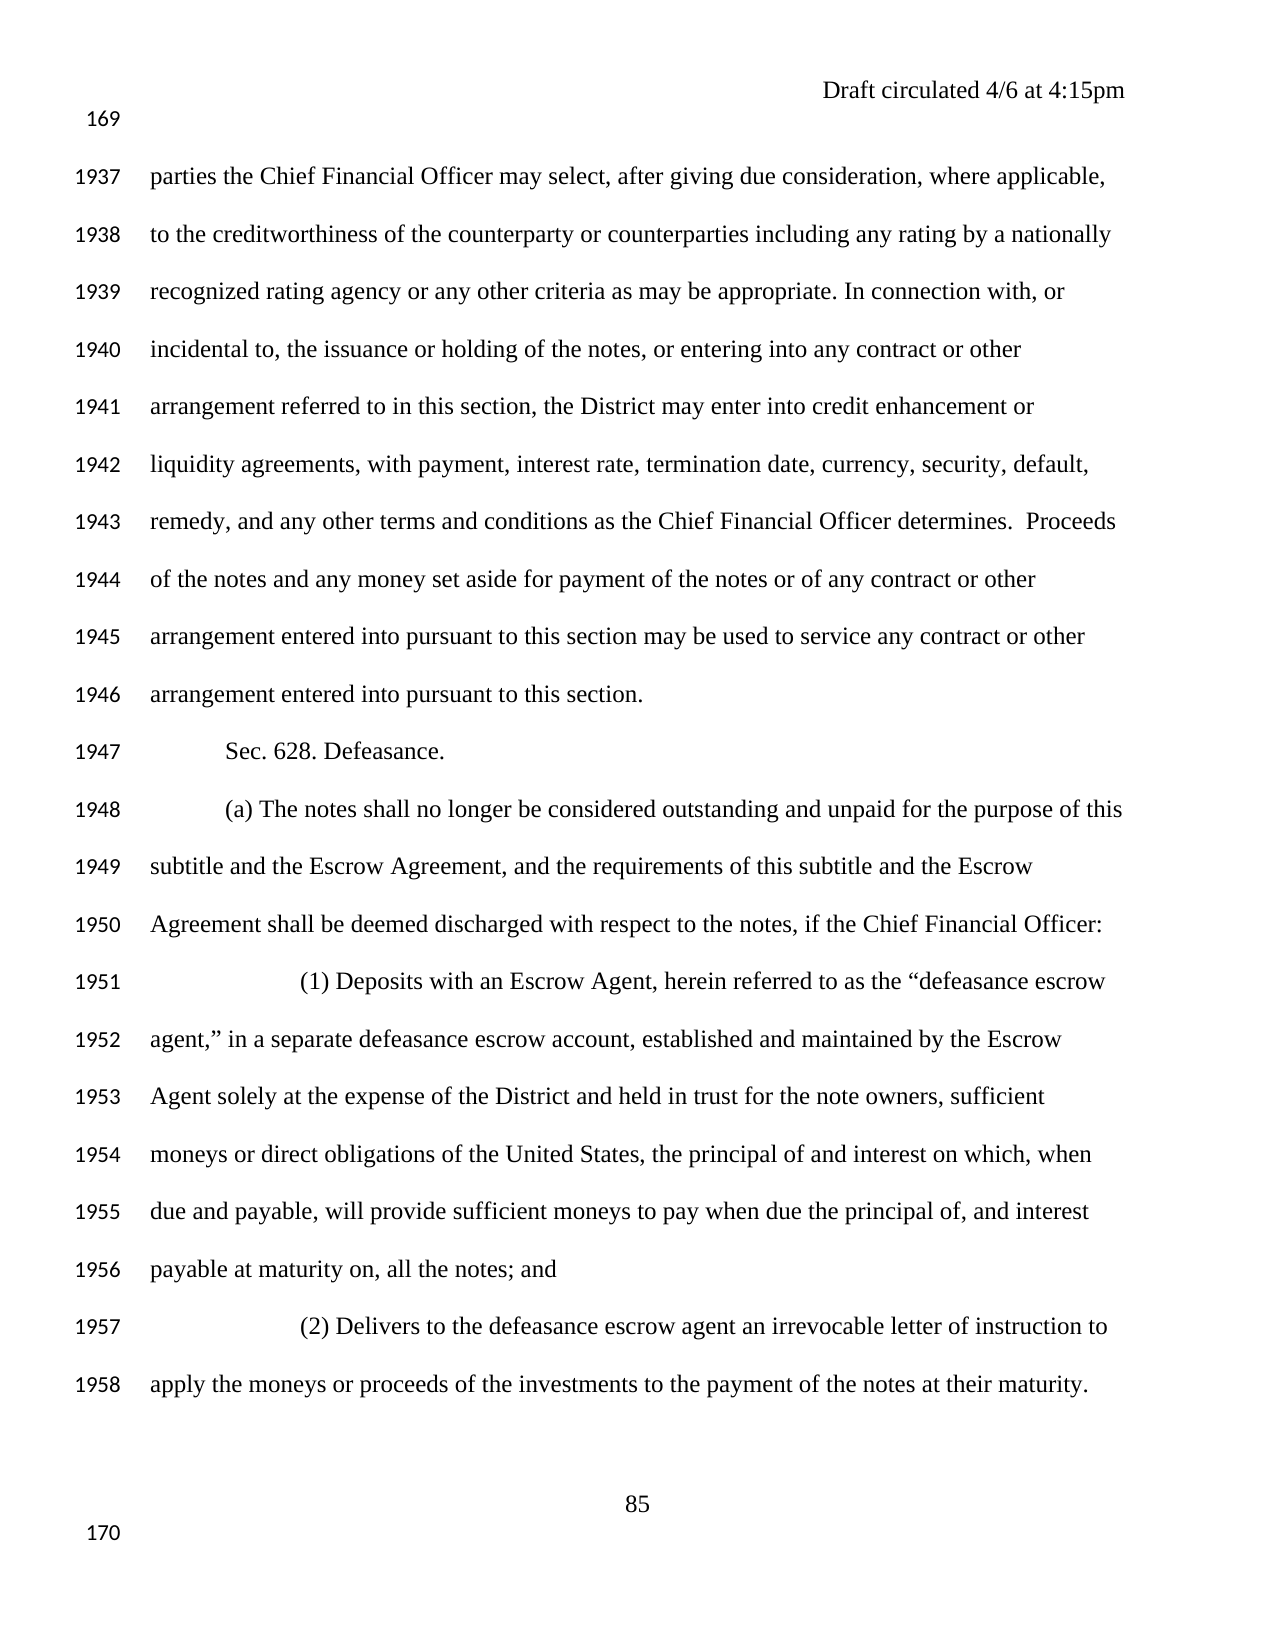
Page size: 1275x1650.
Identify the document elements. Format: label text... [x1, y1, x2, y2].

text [150, 161, 1125, 707]
subtitle Sec. 628. Defeasance. [150, 736, 1125, 765]
text (a) The notes shall no longer be considered outstanding and unpaid for the purpose of this subtitle and the Escrow Agreement, and the requirements of this subtitle and the Escrow Agreement shall be deemed discharged with respect to the notes, if the Chief Financial Officer: [150, 794, 1125, 937]
text (1) Deposits with an Escrow Agent, herein referred to as the “defeasance escrow agent,” in a separate defeasance escrow account, established and maintained by the Escrow Agent solely at the expense of the District and held in trust for the note owners, sufficient moneys or direct obligations of the United States, the principal of and interest on which, when due and payable, will provide sufficient moneys to pay when due the principal of, and interest payable at maturity on, all the notes; and [150, 966, 1125, 1282]
text (2) Delivers to the defeasance escrow agent an irrevocable letter of instruction to apply the moneys or proceeds of the investments to the payment of the notes at their maturity. [150, 1311, 1125, 1397]
